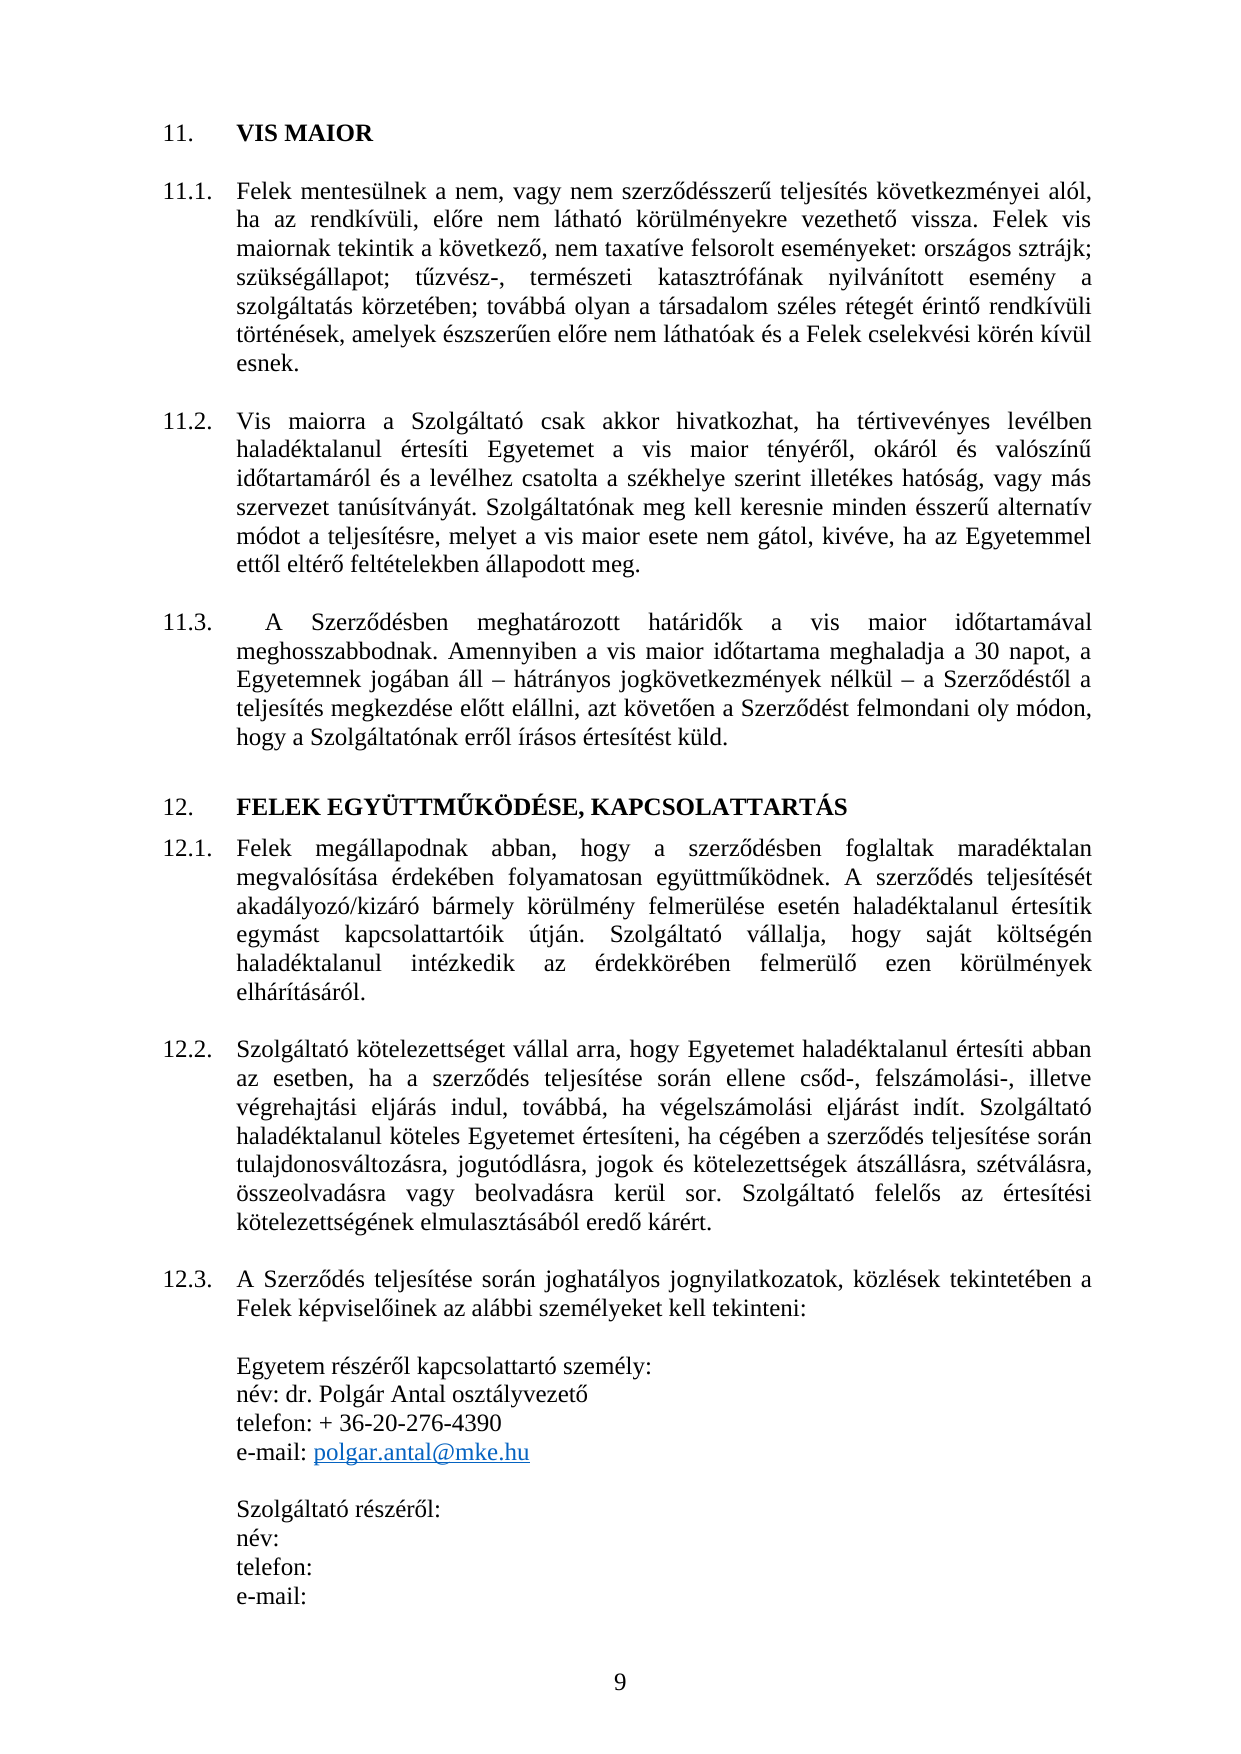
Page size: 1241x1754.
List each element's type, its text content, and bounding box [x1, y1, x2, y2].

text név: dr. Polgár Antal osztályvezető [236, 1379, 1093, 1408]
text e-mail: polgar.antal@mke.hu [236, 1437, 1093, 1466]
text Szolgáltató részéről: [236, 1494, 1093, 1523]
list VIS MAIOR [162, 118, 1093, 147]
list FELEK EGYÜTTMŰKÖDÉSE, KAPCSOLATTARTÁS [162, 792, 1093, 821]
text telefon: [236, 1552, 1093, 1581]
text Egyetem részéről kapcsolattartó személy: [236, 1351, 1093, 1379]
text e-mail: [236, 1581, 1093, 1609]
list Szolgáltató kötelezettséget vállal arra, hogy Egyetemet haladéktalanul értesíti abban az esetben, ha a szerződés teljesítése során ellene csőd-, felszámolási-, illetve végrehajtási eljárás indul, továbbá, ha végelszámolási eljárást indít. Szolgáltató haladéktalanul köteles Egyetemet értesíteni, ha cégében a szerződés teljesítése során tulajdonosváltozásra, jogutódlásra, jogok és kötelezettségek átszállásra, szétválásra, összeolvadásra vagy beolvadásra kerül sor. Szolgáltató felelős az értesítési kötelezettségének elmulasztásából eredő kárért. [162, 1034, 1093, 1236]
list Vis maiorra a Szolgáltató csak akkor hivatkozhat, ha tértivevényes levélben haladéktalanul értesíti Egyetemet a vis maior tényéről, okáról és valószínű időtartamáról és a levélhez csatolta a székhelye szerint illetékes hatóság, vagy más szervezet tanúsítványát. Szolgáltatónak meg kell keresnie minden ésszerű alternatív módot a teljesítésre, melyet a vis maior esete nem gátol, kivéve, ha az Egyetemmel ettől eltérő feltételekben állapodott meg. [162, 406, 1093, 578]
list A Szerződésben meghatározott határidők a vis maior időtartamával meghosszabbodnak. Amennyiben a vis maior időtartama meghaladja a 30 napot, a Egyetemnek jogában áll – hátrányos jogkövetkezmények nélkül – a Szerződéstől a teljesítés megkezdése előtt elállni, azt követően a Szerződést felmondani oly módon, hogy a Szolgáltatónak erről írásos értesítést küld. [162, 607, 1093, 751]
text név: [236, 1523, 1093, 1552]
list Felek mentesülnek a nem, vagy nem szerződésszerű teljesítés következményei alól, ha az rendkívüli, előre nem látható körülményekre vezethető vissza. Felek vis maiornak tekintik a következő, nem taxatíve felsorolt eseményeket: országos sztrájk; szükségállapot; tűzvész-, természeti katasztrófának nyilvánított esemény a szolgáltatás körzetében; továbbá olyan a társadalom széles rétegét érintő rendkívüli történések, amelyek észszerűen előre nem láthatóak és a Felek cselekvési körén kívül esnek. [162, 176, 1093, 377]
text telefon: + 36-20-276-4390 [236, 1408, 1093, 1437]
list A Szerződés teljesítése során joghatályos jognyilatkozatok, közlések tekintetében a Felek képviselőinek az alábbi személyeket kell tekinteni: [162, 1264, 1093, 1322]
list Felek megállapodnak abban, hogy a szerződésben foglaltak maradéktalan megvalósítása érdekében folyamatosan együttműködnek. A szerződés teljesítését akadályozó/kizáró bármely körülmény felmerülése esetén haladéktalanul értesítik egymást kapcsolattartóik útján. Szolgáltató vállalja, hogy saját költségén haladéktalanul intézkedik az érdekkörében felmerülő ezen körülmények elhárításáról. [162, 833, 1093, 1006]
